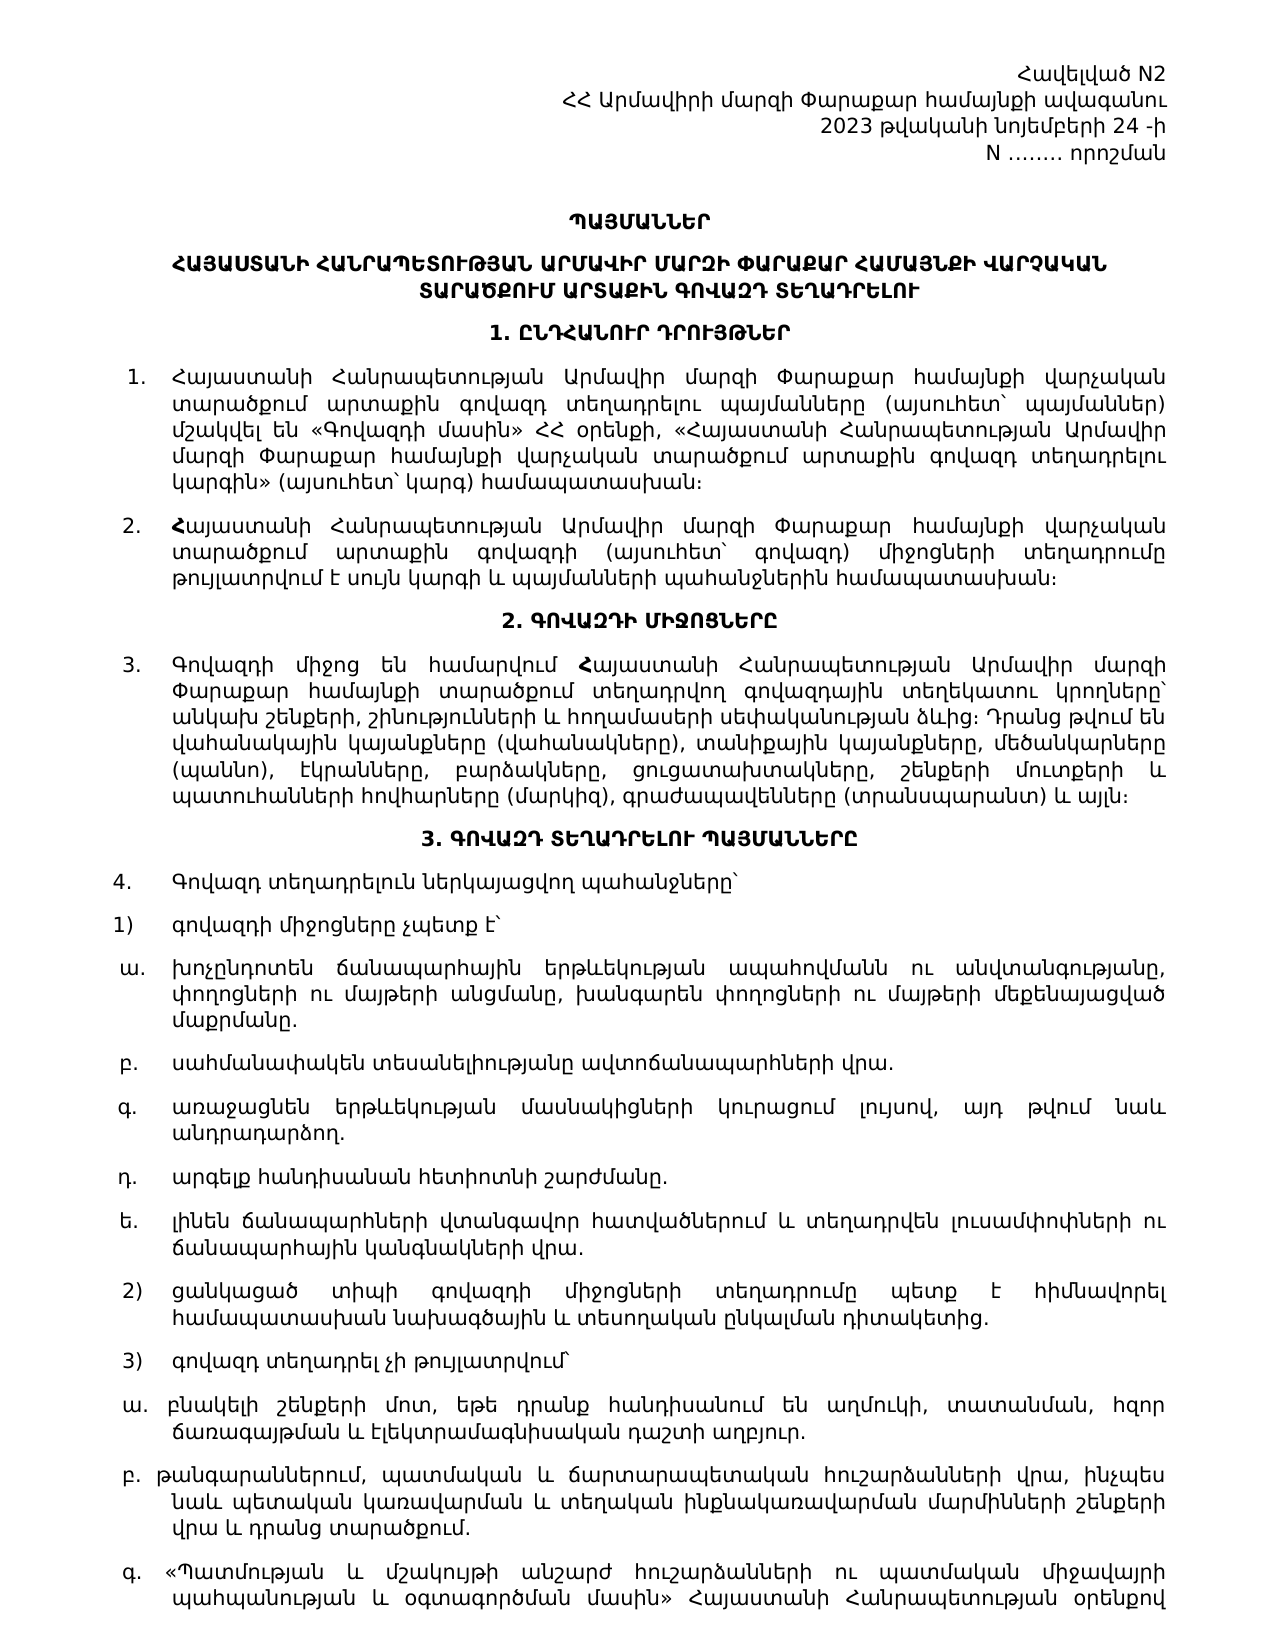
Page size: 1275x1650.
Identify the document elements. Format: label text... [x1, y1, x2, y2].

text ՀՀ Արմավիրի մարզի Փարաքար համայնքի ավագանու [112, 88, 1167, 113]
text ՀԱՅԱՍՏԱՆԻ ՀԱՆՐԱՊԵՏՈՒԹՅԱՆ ԱՐՄԱՎԻՐ ՄԱՐԶԻ ՓԱՐԱՔԱՐ ՀԱՄԱՅՆՔԻ ՎԱՐՉԱԿԱՆ ՏԱՐԱԾՔՈՒՄ ԱՐՏԱՔԻՆ ԳՈՎԱԶԴ ՏԵՂԱԴՐԵԼՈՒ [112, 252, 1167, 303]
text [112, 1559, 1167, 1611]
text ա. խոչընդոտեն ճանապարհային երթևեկության ապահովմանն ու անվտանգությանը, փողոցների ու մայթերի անցմանը, խանգարեն փողոցների ու մայթերի մեքենայացված մաքրմանը. [112, 956, 1167, 1033]
text ՊԱՅՄԱՆՆԵՐ [112, 210, 1167, 234]
text 2. Հայաստանի Հանրապետության Արմավիր մարզի Փարաքար համայնքի վարչական տարածքում արտաքին գովազդի (այսուհետ՝ գովազդ) միջոցների տեղադրումը թույլատրվում է սույն կարգի և պայմանների պահանջներին համապատասխան։ [112, 513, 1167, 591]
text դ. արգելք հանդիսանան հետիոտնի շարժմանը. [112, 1164, 1167, 1190]
text 1. Հայաստանի Հանրապետության Արմավիր մարզի Փարաքար համայնքի վարչական տարածքում արտաքին գովազդ տեղադրելու պայմանները (այսուհետ՝ պայմաններ) մշակվել են «Գովազդի մասին» ՀՀ օրենքի, «Հայաստանի Հանրապետության Արմավիր մարզի Փարաքար համայնքի վարչական տարածքում արտաքին գովազդ տեղադրելու կարգին» (այսուհետ՝ կարգ) համապատասխան։ [112, 364, 1167, 494]
text 3) գովազդ տեղադրել չի թույլատրվում՝ [112, 1348, 1167, 1374]
text Հավելված N2 [112, 62, 1167, 87]
text 3. Գովազդի միջոց են համարվում Հայաստանի Հանրապետության Արմավիր մարզի Փարաքար համայնքի տարածքում տեղադրվող գովազդային տեղեկատու կրողները՝ անկախ շենքերի, շինությունների և հողամասերի սեփականության ձևից։ Դրանց թվում են վահանակային կայանքները (վահանակները), տանիքային կայանքները, մեծանկարները (պաննո), էկրանները, բարձակները, ցուցատախտակները, շենքերի մուտքերի և պատուհանների հովհարները (մարկիզ), գրաժապավենները (տրանսպարանտ) և այլն։ [112, 652, 1167, 808]
text 2) ցանկացած տիպի գովազդի միջոցների տեղադրումը պետք է հիմնավորել համապատասխան նախագծային և տեսողական ընկալման դիտակետից. [112, 1278, 1167, 1330]
text 3. ԳՈՎԱԶԴ ՏԵՂԱԴՐԵԼՈՒ ՊԱՅՄԱՆՆԵՐԸ [112, 827, 1167, 851]
text 4. Գովազդ տեղադրելուն ներկայացվող պահանջները՝ [112, 869, 1167, 895]
text բ. թանգարաններում, պատմական և ճարտարապետական հուշարձանների վրա, ինչպես նաև պետական կառավարման և տեղական ինքնակառավարման մարմինների շենքերի վրա և դրանց տարածքում. [112, 1463, 1167, 1540]
text բ. սահմանափակեն տեսանելիությանը ավտոճանապարհների վրա. [112, 1051, 1167, 1076]
text 1. ԸՆԴՀԱՆՈՒՐ ԴՐՈՒՅԹՆԵՐ [112, 321, 1167, 346]
text 2023 թվականի նոյեմբերի 24 -ի N ․․․․․․․․ որոշման [112, 114, 1167, 165]
text ա. բնակելի շենքերի մոտ, եթե դրանք հանդիսանում են աղմուկի, տատանման, հզոր ճառագայթման և էլեկտրամագնիսական դաշտի աղբյուր. [112, 1393, 1167, 1444]
text գ. առաջացնեն երթևեկության մասնակիցների կուրացում լույսով, այդ թվում նաև անդրադարձող. [112, 1094, 1167, 1146]
text ե. լինեն ճանապարհների վտանգավոր հատվածներում և տեղադրվեն լուսամփոփների ու ճանապարհային կանգնակների վրա. [112, 1208, 1167, 1260]
text 1) գովազդի միջոցները չպետք է՝ [112, 913, 1167, 938]
text 2. ԳՈՎԱԶԴԻ ՄԻՋՈՑՆԵՐԸ [112, 609, 1167, 633]
